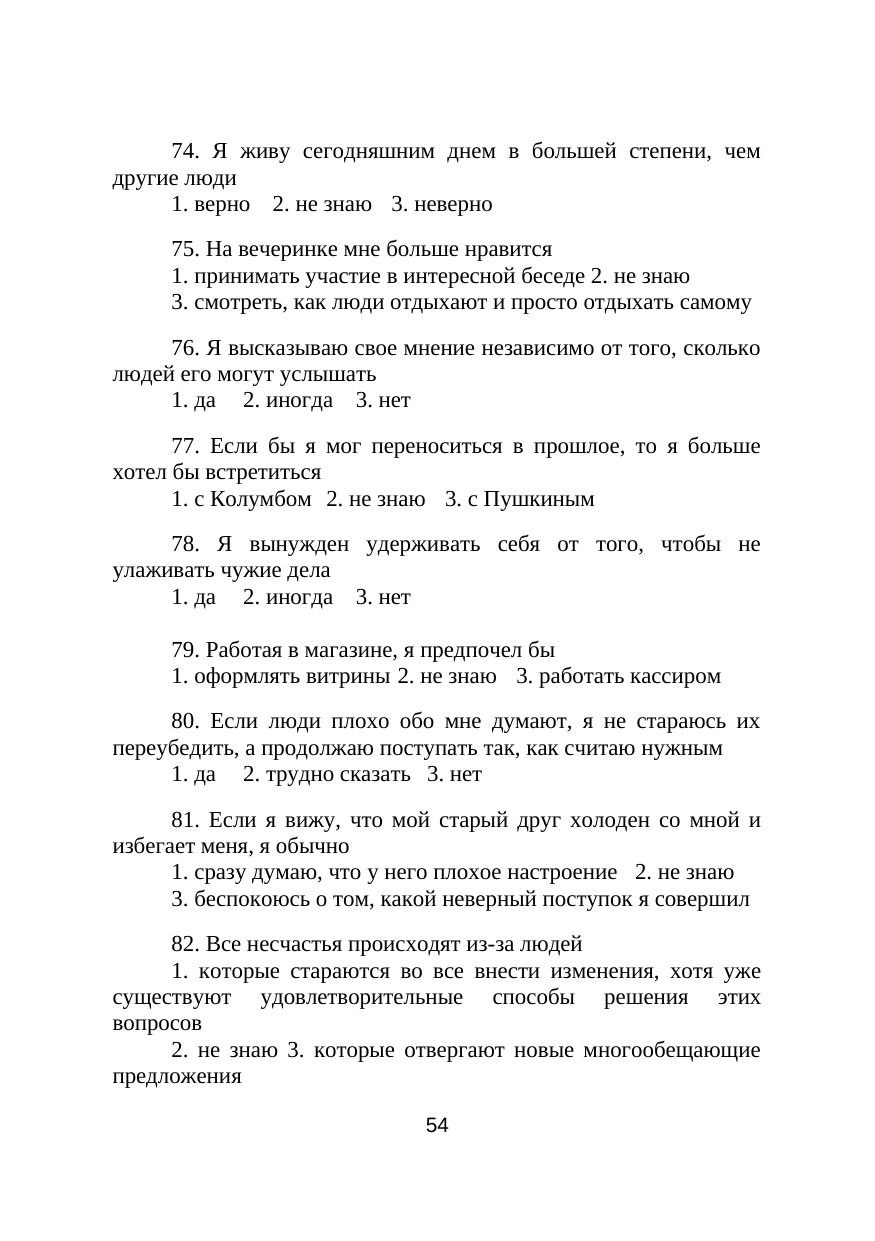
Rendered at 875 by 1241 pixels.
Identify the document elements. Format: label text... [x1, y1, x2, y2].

text 74. Я живу сегодняшним днем в большей степени, чем другие люди [112, 137, 762, 190]
text 79. Работая в магазине, я предпочел бы [112, 636, 762, 662]
text 1. да 2. трудно сказать 3. нет [112, 760, 762, 787]
text 1. принимать участие в интересной беседе 2. не знаю [112, 262, 762, 288]
text 80. Если люди плохо обо мне думают, я не стараюсь их переубедить, а продолжаю поступать так, как считаю нужным [112, 707, 762, 760]
text 77. Если бы я мог переноситься в прошлое, то я больше хотел бы встретиться [112, 432, 762, 485]
text 75. На вечеринке мне больше нравится [112, 236, 762, 262]
text 3. беспокоюсь о том, какой неверный поступок я совершил [112, 885, 762, 911]
text 1. да 2. иногда 3. нет [112, 386, 762, 413]
text 1. сразу думаю, что у него плохое настроение 2. не знаю [112, 858, 762, 885]
text 1. верно 2. не знаю 3. неверно [112, 190, 762, 216]
text 81. Если я вижу, что мой старый друг холоден со мной и избегает меня, я обычно [112, 806, 762, 858]
text 1. оформлять витрины 2. не знаю 3. работать кассиром [112, 662, 762, 688]
text 82. Все несчастья происходят из-за людей [112, 930, 762, 957]
text 3. смотреть, как люди отдыхают и просто отдыхать самому [112, 288, 762, 314]
text 2. не знаю 3. которые отвергают новые многообещающие предложения [112, 1036, 762, 1088]
text 1. с Колумбом 2. не знаю 3. с Пушкиным [112, 485, 762, 511]
text 78. Я вынужден удерживать себя от того, чтобы не улаживать чужие дела [112, 530, 762, 583]
text 76. Я высказываю свое мнение независимо от того, сколько людей его могут услышать [112, 334, 762, 386]
text 1. да 2. иногда 3. нет [112, 583, 762, 609]
text 1. которые стараются во все внести изменения, хотя уже существуют удовлетворительные способы решения этих вопросов [112, 957, 762, 1036]
